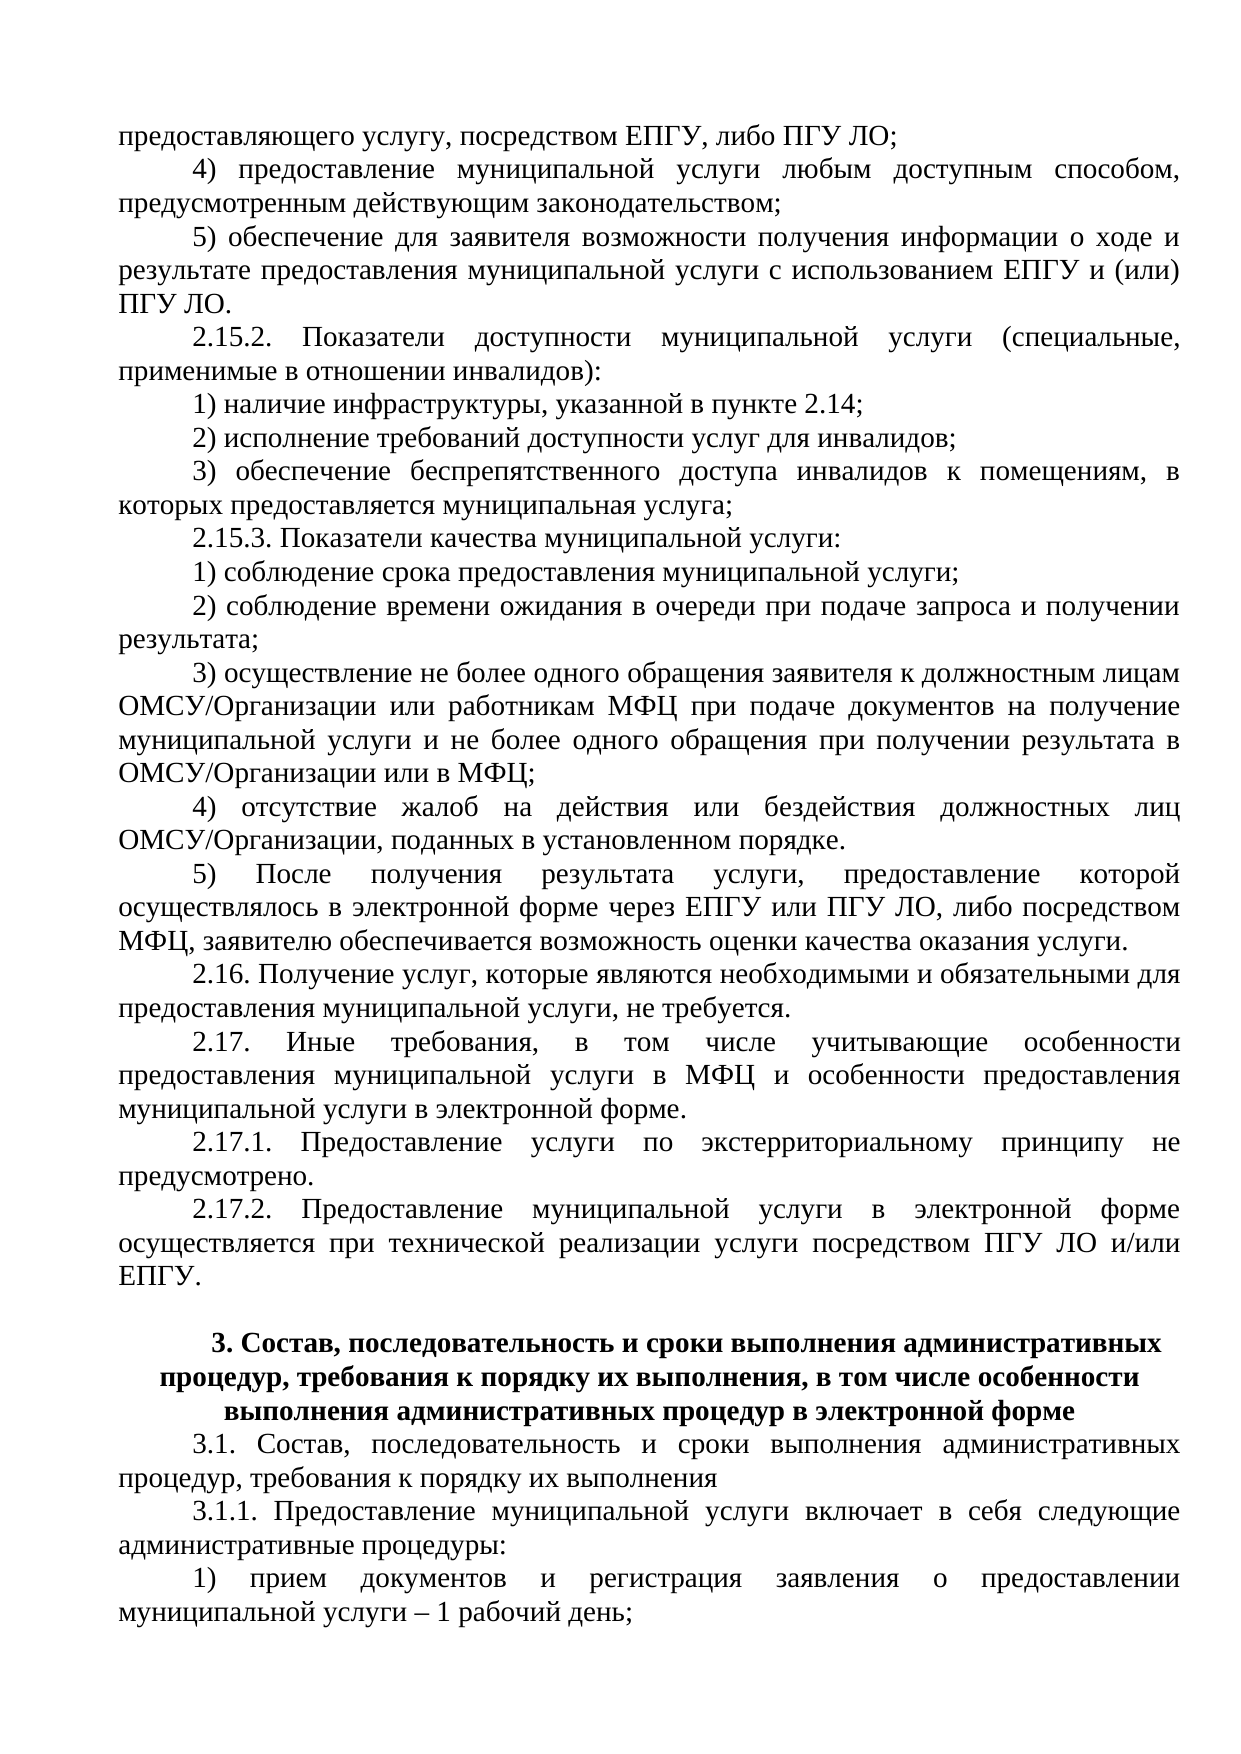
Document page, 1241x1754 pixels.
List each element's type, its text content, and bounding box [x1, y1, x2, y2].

text 1) прием документов и регистрация заявления о предоставлении муниципальной услуги – 1 рабочий день; [118, 1560, 1181, 1627]
text 2.17.2. Предоставление муниципальной услуги в электронной форме осуществляется при технической реализации услуги посредством ПГУ ЛО и/или ЕПГУ. [118, 1191, 1181, 1292]
text 2.17.1. Предоставление услуги по экстерриториальному принципу не предусмотрено. [118, 1124, 1181, 1191]
text 1) соблюдение срока предоставления муниципальной услуги; [118, 554, 1181, 588]
text 3.1. Состав, последовательность и сроки выполнения административных процедур, требования к порядку их выполнения [118, 1426, 1181, 1493]
text 3. Состав, последовательность и сроки выполнения административных процедур, требования к порядку их выполнения, в том числе особенности выполнения административных процедур в электронной форме [118, 1326, 1181, 1426]
text 3) осуществление не более одного обращения заявителя к должностным лицам ОМСУ/Организации или работникам МФЦ при подаче документов на получение муниципальной услуги и не более одного обращения при получении результата в ОМСУ/Организации или в МФЦ; [118, 655, 1181, 789]
text 1) наличие инфраструктуры, указанной в пункте 2.14; [118, 386, 1181, 420]
text 5) обеспечение для заявителя возможности получения информации о ходе и результате предоставления муниципальной услуги с использованием ЕПГУ и (или) ПГУ ЛО. [118, 219, 1181, 319]
text 5) После получения результата услуги, предоставление которой осуществлялось в электронной форме через ЕПГУ или ПГУ ЛО, либо посредством МФЦ, заявителю обеспечивается возможность оценки качества оказания услуги. [118, 856, 1181, 957]
text 2) исполнение требований доступности услуг для инвалидов; [118, 420, 1181, 453]
text 2.15.3. Показатели качества муниципальной услуги: [118, 521, 1181, 554]
text 2.17. Иные требования, в том числе учитывающие особенности предоставления муниципальной услуги в МФЦ и особенности предоставления муниципальной услуги в электронной форме. [118, 1024, 1181, 1124]
text 4) отсутствие жалоб на действия или бездействия должностных лиц ОМСУ/Организации, поданных в установленном порядке. [118, 789, 1181, 856]
text 2) соблюдение времени ожидания в очереди при подаче запроса и получении результата; [118, 588, 1181, 655]
text 2.15.2. Показатели доступности муниципальной услуги (специальные, применимые в отношении инвалидов): [118, 319, 1181, 386]
text 2.16. Получение услуг, которые являются необходимыми и обязательными для предоставления муниципальной услуги, не требуется. [118, 957, 1181, 1024]
text 3.1.1. Предоставление муниципальной услуги включает в себя следующие административные процедуры: [118, 1493, 1181, 1560]
text 3) обеспечение беспрепятственного доступа инвалидов к помещениям, в которых предоставляется муниципальная услуга; [118, 453, 1181, 521]
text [118, 118, 1181, 152]
text 4) предоставление муниципальной услуги любым доступным способом, предусмотренным действующим законодательством; [118, 152, 1181, 219]
